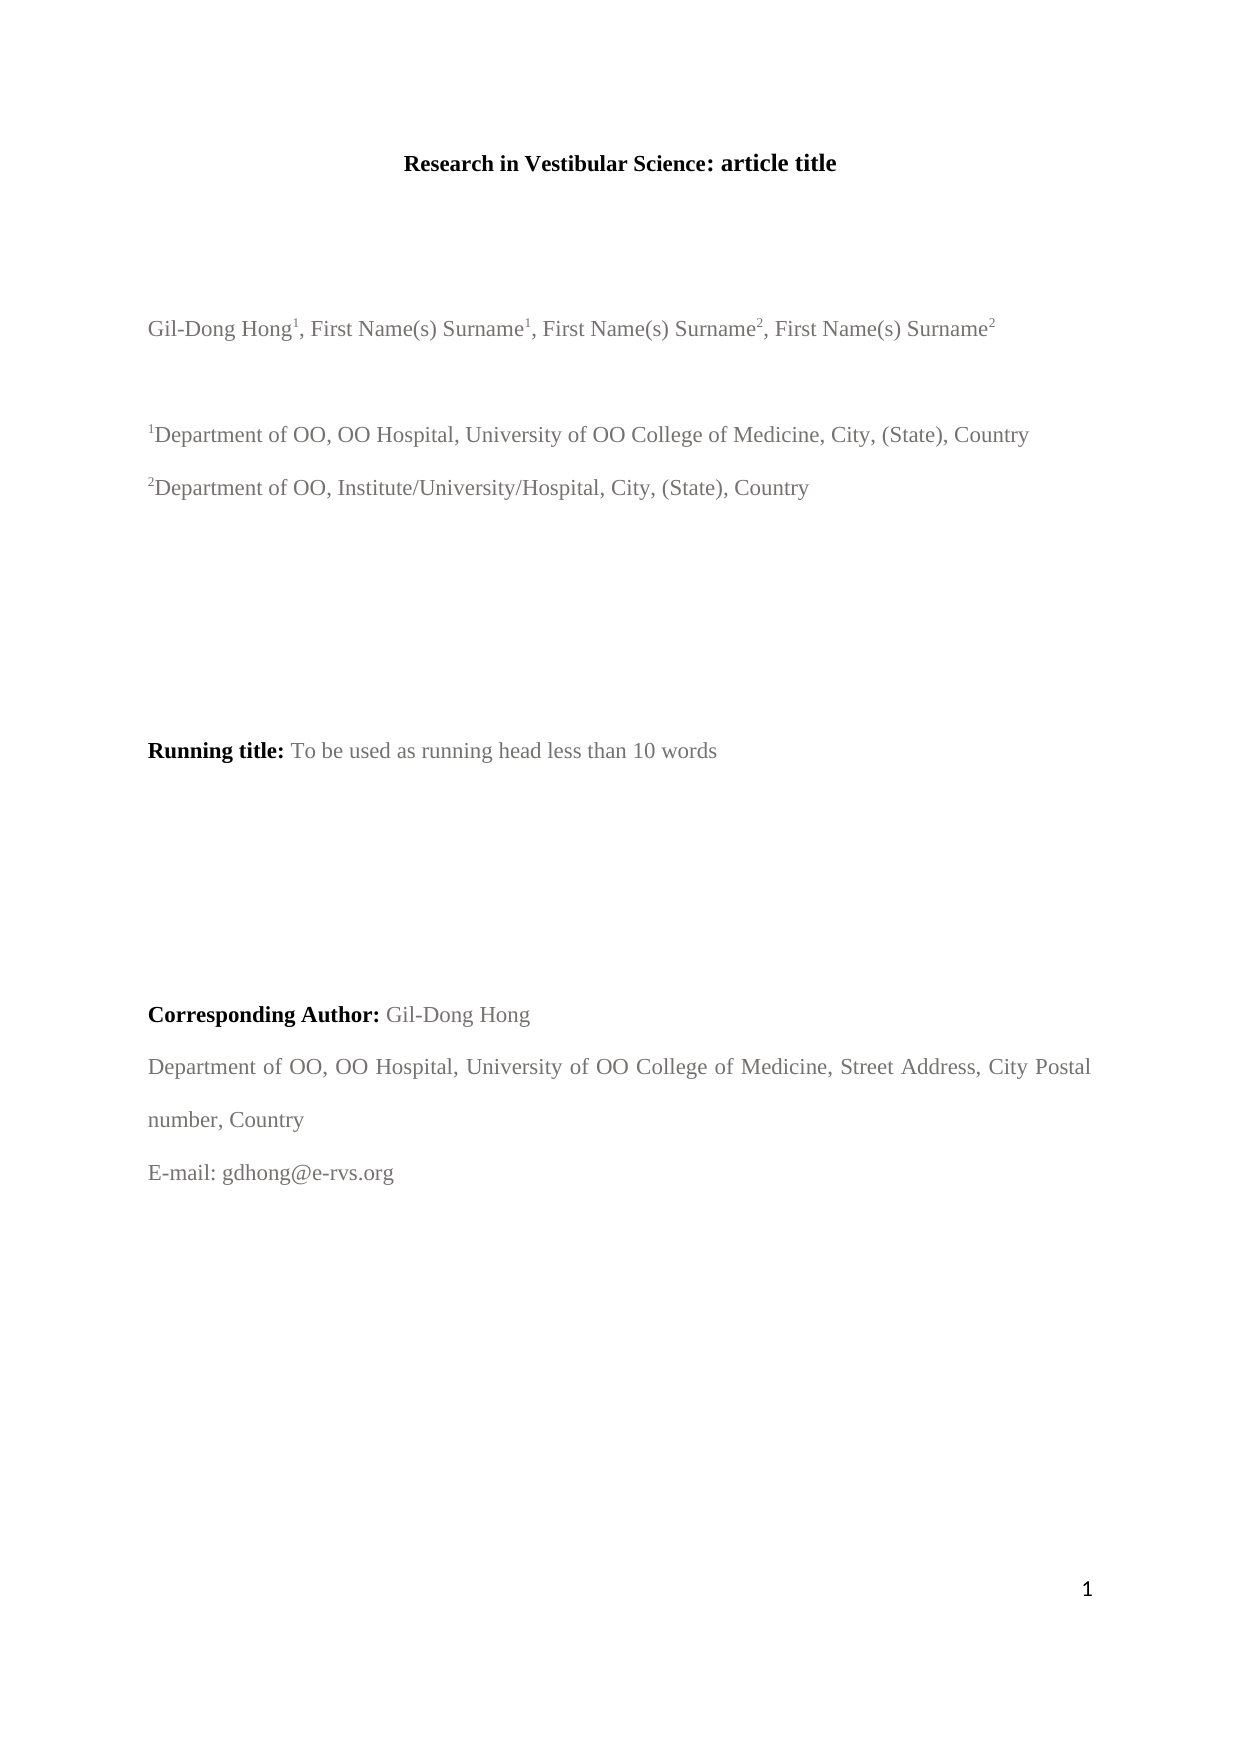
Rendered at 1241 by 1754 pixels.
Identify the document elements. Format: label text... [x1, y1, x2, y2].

text Corresponding Author: Gil-Dong Hong [148, 1001, 1092, 1027]
text 2Department of OO, Institute/University/Hospital, City, (State), Country [148, 473, 1092, 500]
text Running title: To be used as running head less than 10 words [148, 737, 1092, 763]
text Gil-Dong Hong1, First Name(s) Surname1, First Name(s) Surname2, First Name(s) Surname2 [148, 315, 1092, 342]
text Department of OO, OO Hospital, University of OO College of Medicine, Street Address, City Postal number, Country [148, 1053, 1092, 1132]
list Research in Vestibular Science: article title [148, 148, 1092, 176]
text 1Department of OO, OO Hospital, University of OO College of Medicine, City, (State), Country [148, 421, 1092, 447]
text E-mail: gdhong@e-rvs.org [148, 1159, 1092, 1185]
